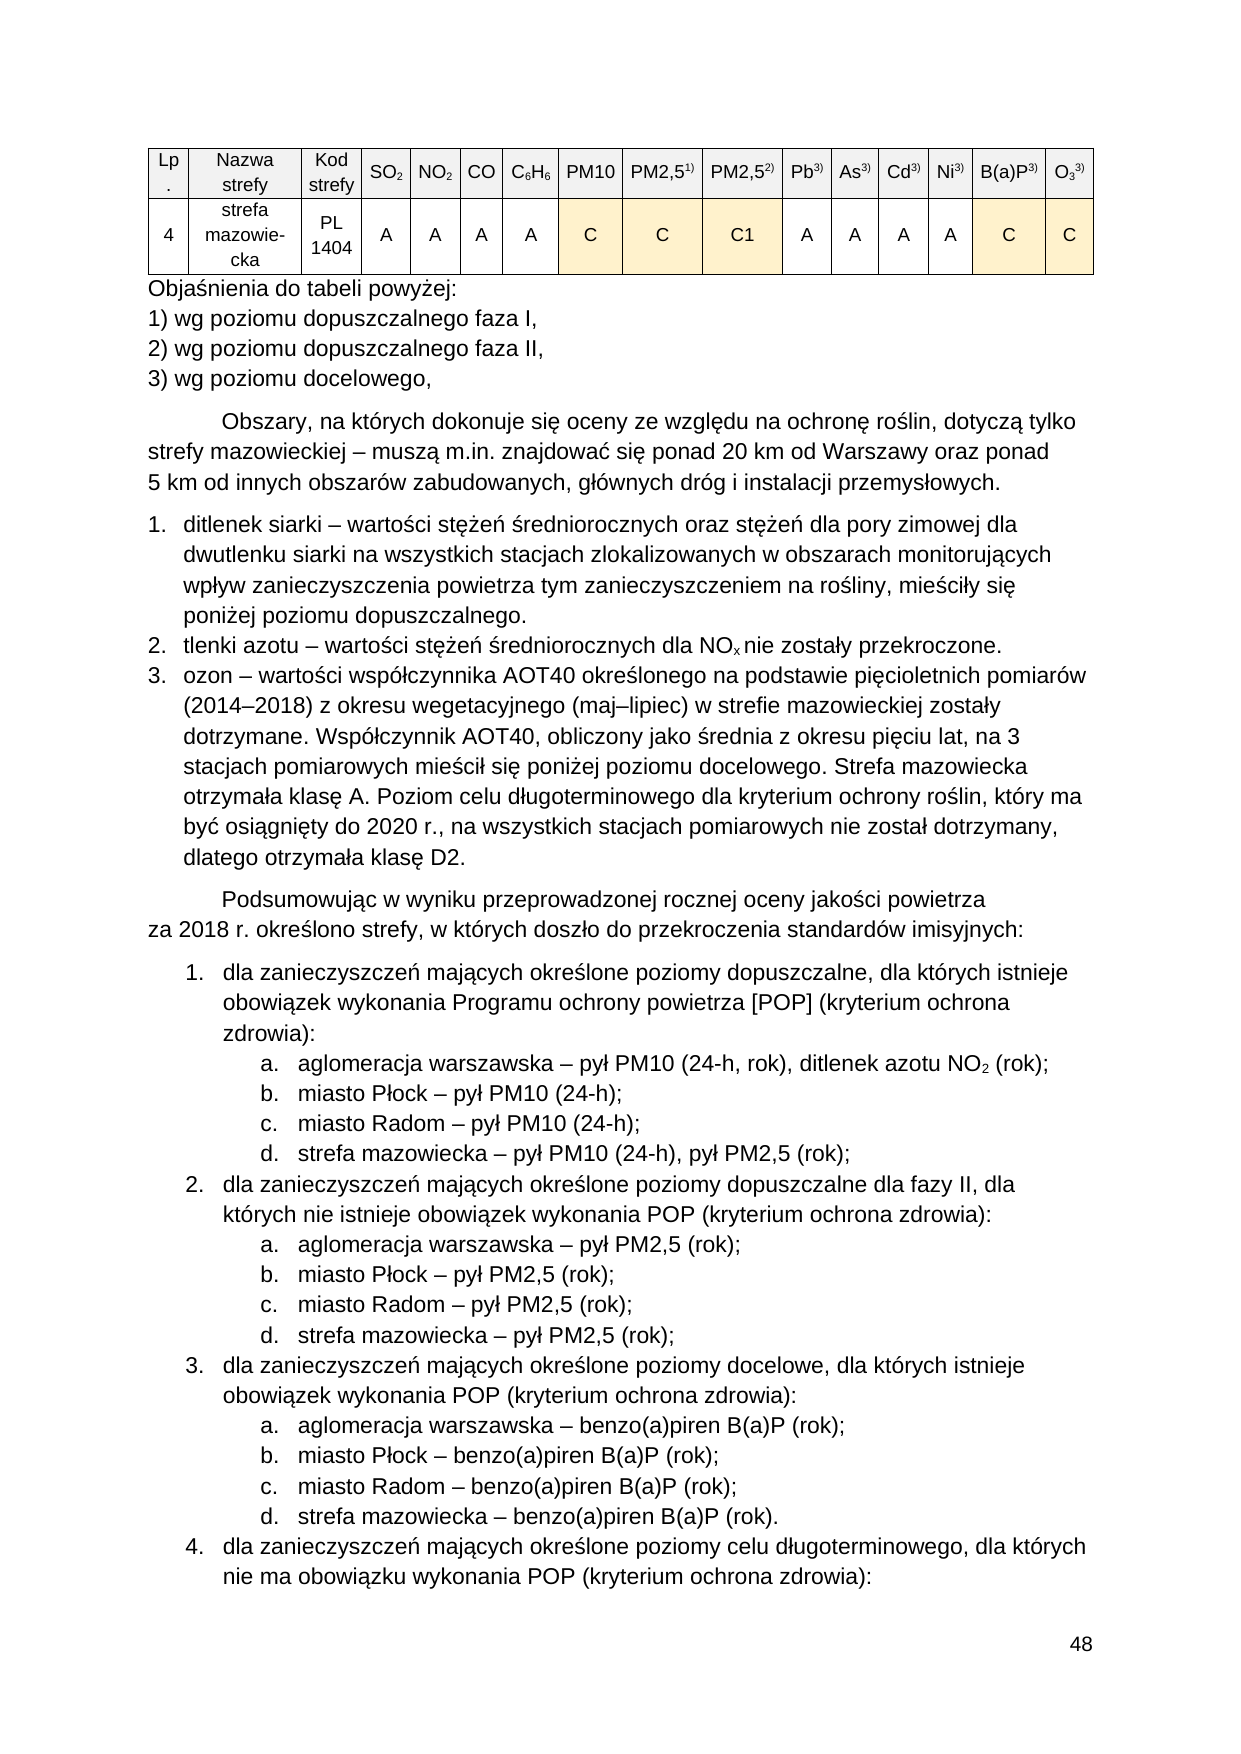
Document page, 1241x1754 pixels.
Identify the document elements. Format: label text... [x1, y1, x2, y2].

list dla zanieczyszczeń mających określone poziomy celu długoterminowego, dla których nie ma obowiązku wykonania POP (kryterium ochrona zdrowia): [185, 1533, 1093, 1589]
table_header NO2 [411, 149, 460, 198]
list strefa mazowiecka – pył PM10 (24-h), pył PM2,5 (rok); [260, 1140, 1093, 1167]
list strefa mazowiecka – pył PM2,5 (rok); [260, 1322, 1093, 1348]
table_header C6H6 [503, 149, 558, 198]
table_header Nazwa strefy [189, 149, 301, 198]
table_cell C [973, 199, 1045, 274]
table_cell 4 [149, 199, 188, 274]
list dla zanieczyszczeń mających określone poziomy docelowe, dla których istnieje obowiązek wykonania POP (kryterium ochrona zdrowia): [185, 1352, 1093, 1408]
table_header Cd3) [879, 149, 928, 198]
table_header O33) [1046, 149, 1093, 198]
table_header As3) [832, 149, 878, 198]
list aglomeracja warszawska – pył PM10 (24-h, rok), ditlenek azotu NO2 (rok); [260, 1050, 1093, 1076]
table_header B(a)P3) [973, 149, 1045, 198]
list miasto Radom – pył PM2,5 (rok); [260, 1291, 1093, 1318]
table_header Kod strefy [302, 149, 361, 198]
table_cell C [1046, 199, 1093, 274]
table_header CO [461, 149, 502, 198]
table_header SO2 [362, 149, 410, 198]
table_header Lp. [149, 149, 188, 198]
table_cell A [879, 199, 928, 274]
table_cell A [461, 199, 502, 274]
list miasto Płock – pył PM10 (24-h); [260, 1080, 1093, 1106]
table_header PM2,51) [623, 149, 702, 198]
list ditlenek siarki – wartości stężeń średniorocznych oraz stężeń dla pory zimowej dla dwutlenku siarki na wszystkich stacjach zlokalizowanych w obszarach monitorujących wpływ zanieczyszczenia powietrza tym zanieczyszczeniem na rośliny, mieściły się poniżej poziomu dopuszczalnego. [148, 511, 1093, 628]
table_cell A [503, 199, 558, 274]
list strefa mazowiecka – benzo(a)piren B(a)P (rok). [260, 1503, 1093, 1529]
list aglomeracja warszawska – benzo(a)piren B(a)P (rok); [260, 1412, 1093, 1438]
text 3) wg poziomu docelowego, [148, 365, 1093, 392]
list dla zanieczyszczeń mających określone poziomy dopuszczalne, dla których istnieje obowiązek wykonania Programu ochrony powietrza [POP] (kryterium ochrona zdrowia): [185, 959, 1093, 1046]
list miasto Płock – pył PM2,5 (rok); [260, 1261, 1093, 1287]
table_cell A [929, 199, 972, 274]
text Obszary, na których dokonuje się oceny ze względu na ochronę roślin, dotyczą tylko strefy mazowieckiej – muszą m.in. znajdować się ponad 20 km od Warszawy oraz ponad 5 km od innych obszarów zabudowanych, głównych dróg i instalacji przemysłowych. [148, 408, 1093, 495]
table_cell PL 1404 [302, 199, 361, 274]
table_cell C [559, 199, 622, 274]
table_cell C [623, 199, 702, 274]
table_header Pb3) [783, 149, 831, 198]
list dla zanieczyszczeń mających określone poziomy dopuszczalne dla fazy II, dla których nie istnieje obowiązek wykonania POP (kryterium ochrona zdrowia): [185, 1171, 1093, 1227]
table_cell A [832, 199, 878, 274]
table_cell A [411, 199, 460, 274]
text Podsumowując w wyniku przeprowadzonej rocznej oceny jakości powietrza za 2018 r. określono strefy, w których doszło do przekroczenia standardów imisyjnych: [148, 886, 1093, 943]
text Objaśnienia do tabeli powyżej: [148, 275, 1093, 301]
table_cell A [362, 199, 410, 274]
text 1) wg poziomu dopuszczalnego faza I, [148, 305, 1093, 331]
table_cell C1 [703, 199, 782, 274]
list aglomeracja warszawska – pył PM2,5 (rok); [260, 1231, 1093, 1257]
text 2) wg poziomu dopuszczalnego faza II, [148, 335, 1093, 361]
list tlenki azotu – wartości stężeń średniorocznych dla NOx nie zostały przekroczone. [148, 632, 1093, 658]
table_header PM2,52) [703, 149, 782, 198]
list miasto Radom – benzo(a)piren B(a)P (rok); [260, 1473, 1093, 1499]
table_cell A [783, 199, 831, 274]
list ozon – wartości współczynnika AOT40 określonego na podstawie pięcioletnich pomiarów (2014–2018) z okresu wegetacyjnego (maj–lipiec) w strefie mazowieckiej zostały dotrzymane. Współczynnik AOT40, obliczony jako średnia z okresu pięciu lat, na 3 stacjach pomiarowych mieścił się poniżej poziomu docelowego. Strefa mazowiecka otrzymała klasę A. Poziom celu długoterminowego dla kryterium ochrony roślin, który ma być osiągnięty do 2020 r., na wszystkich stacjach pomiarowych nie został dotrzymany, dlatego otrzymała klasę D2. [148, 662, 1093, 870]
table_header PM10 [559, 149, 622, 198]
table_cell strefa mazowiecka [189, 199, 301, 274]
table_header Ni3) [929, 149, 972, 198]
list miasto Płock – benzo(a)piren B(a)P (rok); [260, 1442, 1093, 1469]
list miasto Radom – pył PM10 (24-h); [260, 1110, 1093, 1136]
